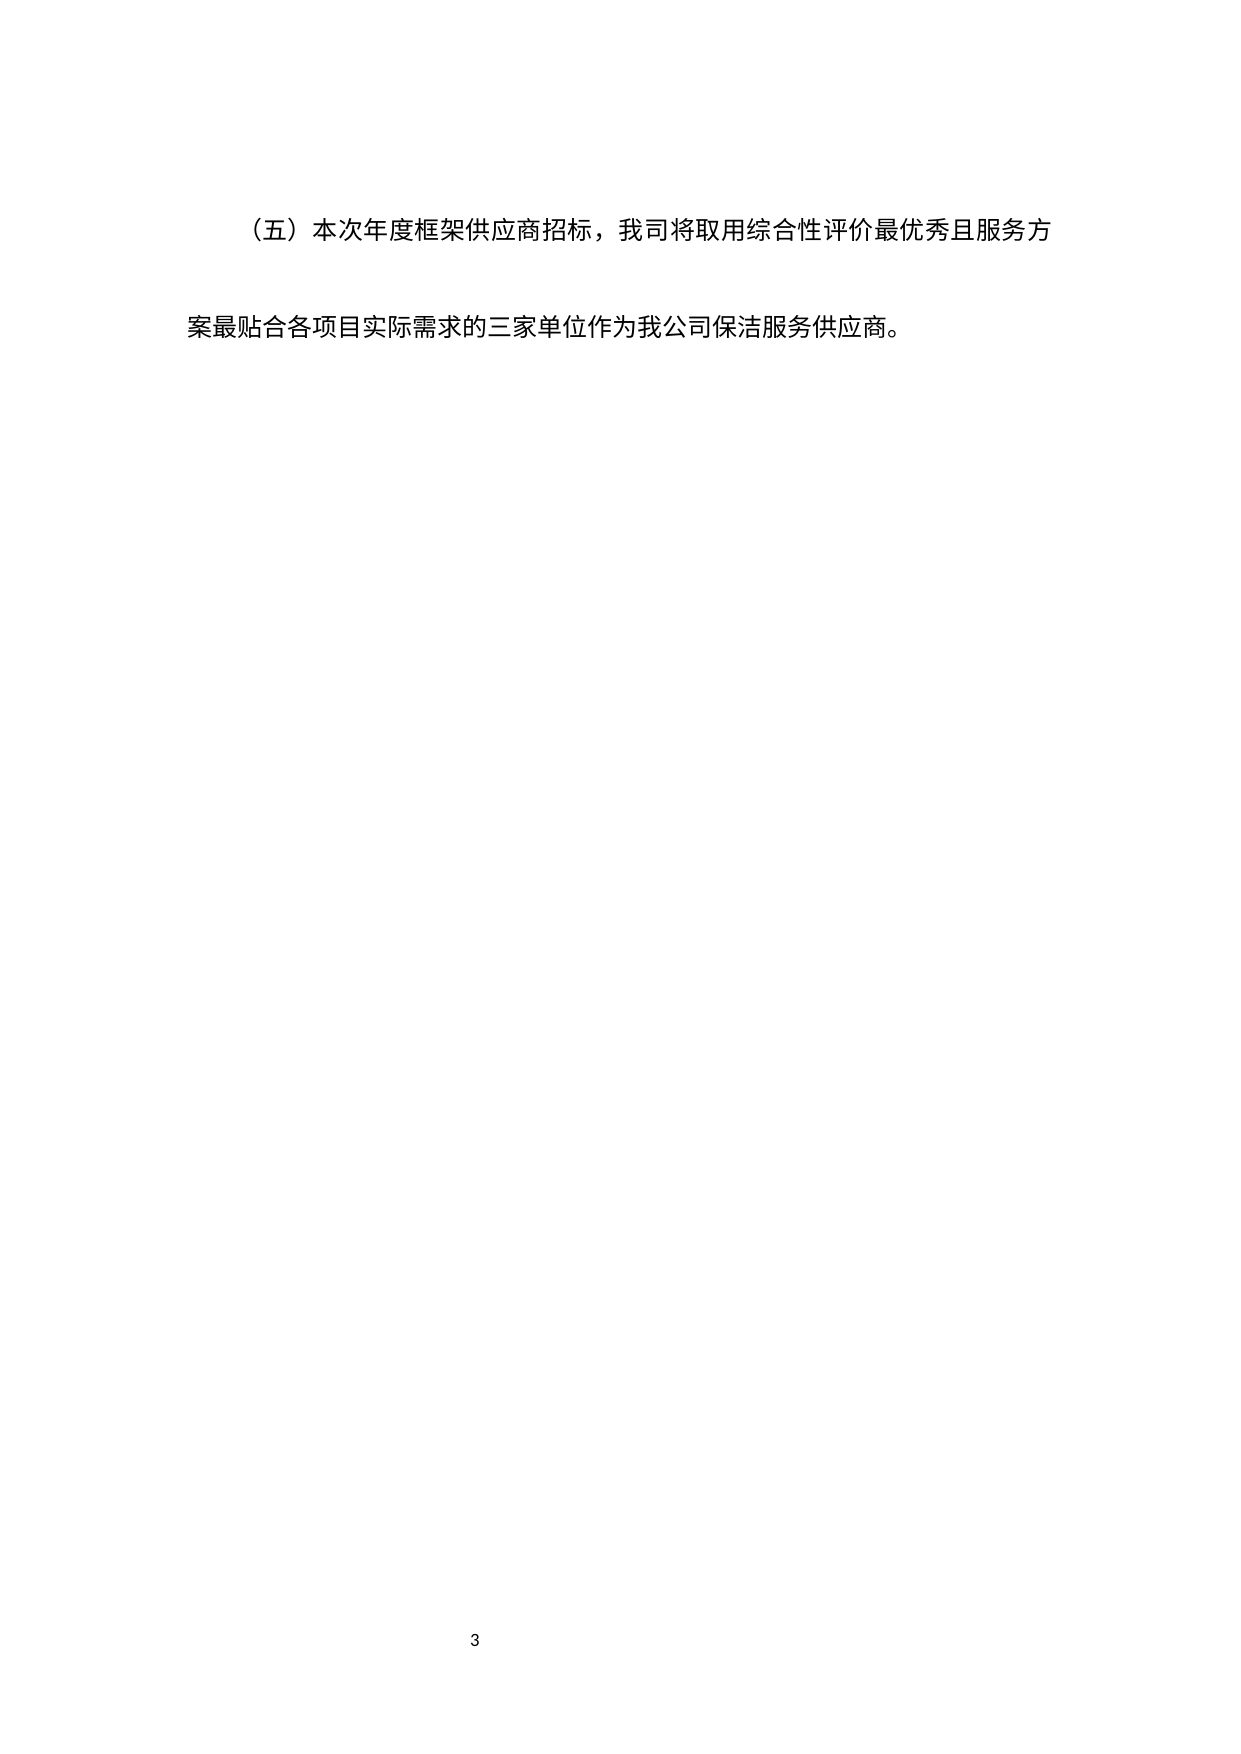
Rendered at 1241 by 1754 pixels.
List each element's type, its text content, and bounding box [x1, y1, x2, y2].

list 本次年度框架供应商招标，我司将取用综合性评价最优秀且服务方案最贴合各项目实际需求的三家单位作为我公司保洁服务供应商。 [187, 196, 1053, 358]
